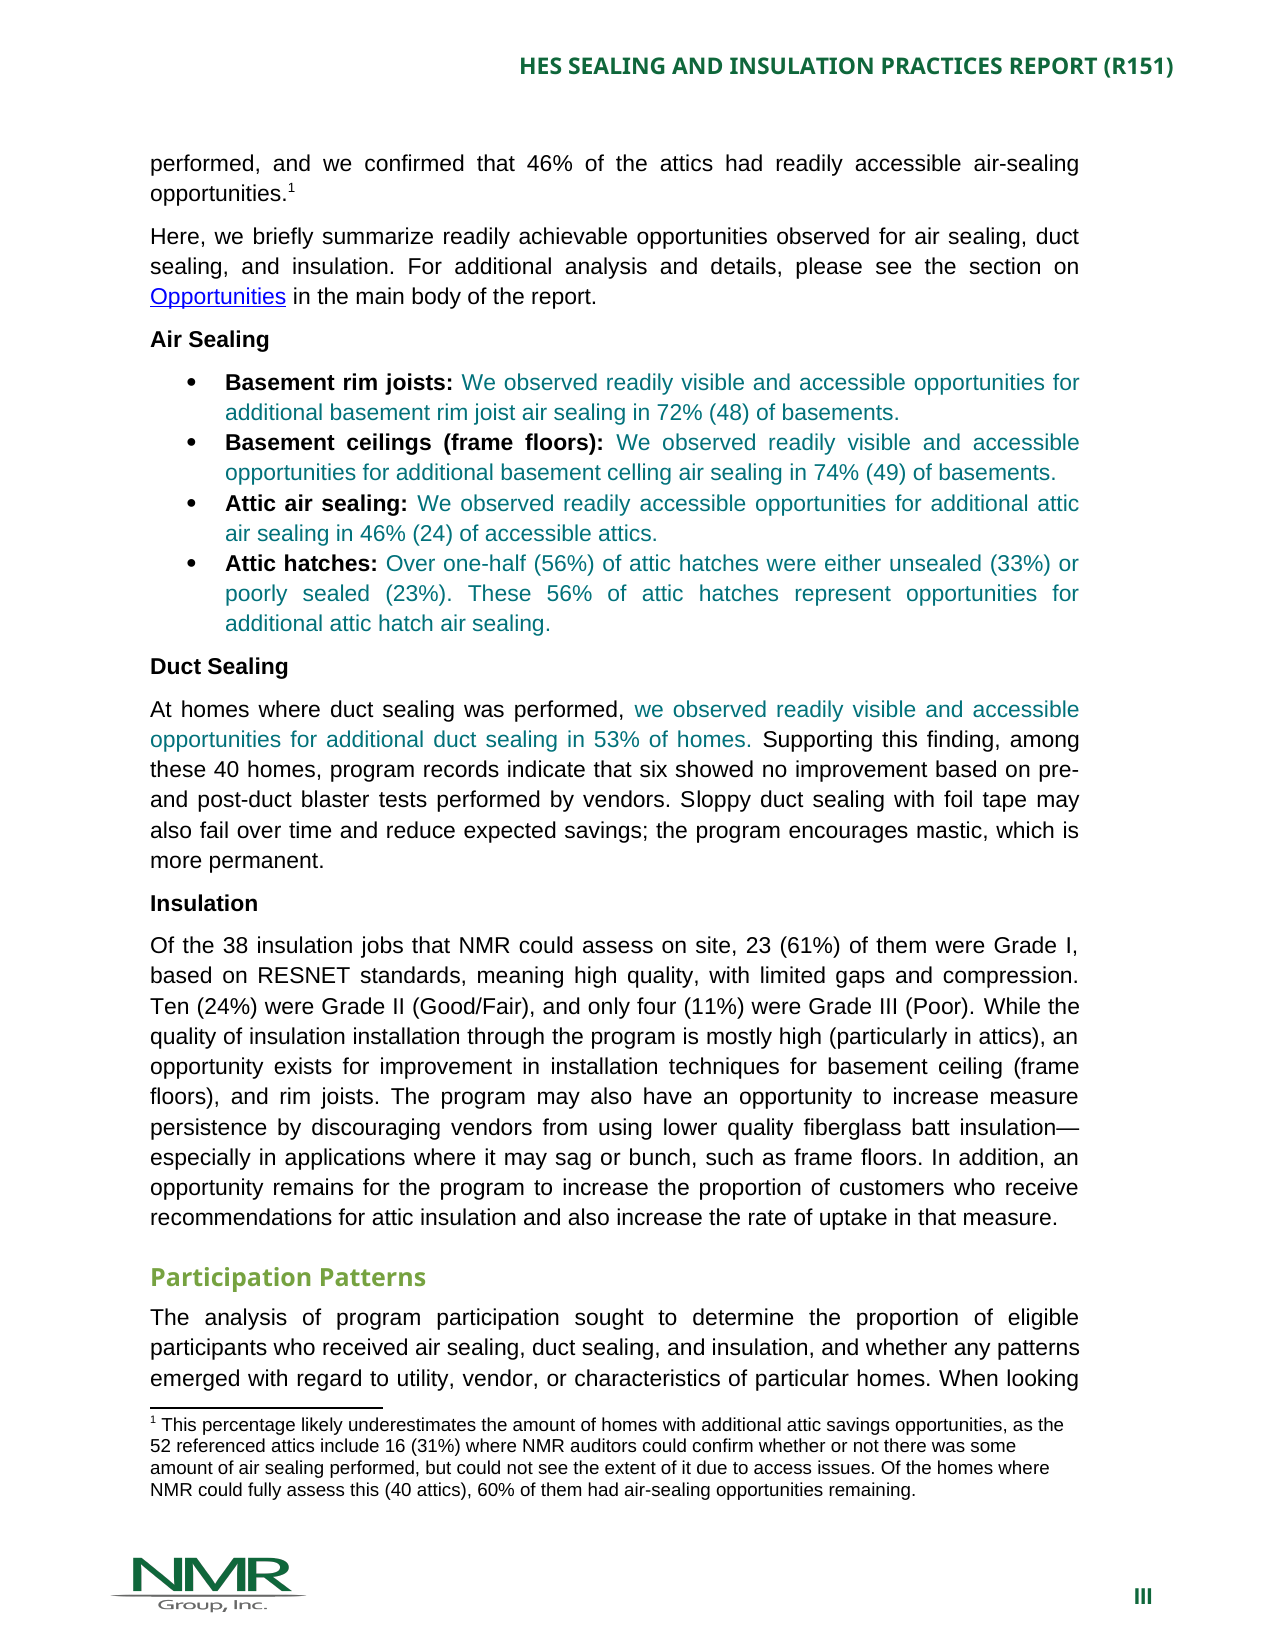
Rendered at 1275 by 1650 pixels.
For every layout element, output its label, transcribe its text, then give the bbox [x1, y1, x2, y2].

picture [110, 1552, 307, 1616]
text Insulation [150, 889, 1080, 916]
text Of the 38 insulation jobs that NMR could assess on site, 23 (61%) of them were Grade I, based on RESNET standards, meaning high quality, with limited gaps and compression. Ten (24%) were Grade II (Good/Fair), and only four (11%) were Grade III (Poor). While the quality of insulation installation through the program is mostly high (particularly in attics), an opportunity exists for improvement in installation techniques for basement ceiling (frame floors), and rim joists. The program may also have an opportunity to increase measure persistence by discouraging vendors from using lower quality fiberglass batt insulation—especially in applications where it may sag or bunch, such as frame floors. In addition, an opportunity remains for the program to increase the proportion of customers who receive recommendations for attic insulation and also increase the rate of uptake in that measure. [150, 932, 1080, 1231]
list Attic air sealing: We observed readily accessible opportunities for additional attic air sealing in 46% (24) of accessible attics. [187, 489, 1080, 546]
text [150, 150, 1080, 207]
text At homes where duct sealing was performed, we observed readily visible and accessible opportunities for additional duct sealing in 53% of homes. Supporting this finding, among these 40 homes, program records indicate that six showed no improvement based on pre- and post-duct blaster tests performed by vendors. Sloppy duct sealing with foil tape may also fail over time and reduce expected savings; the program encourages mastic, which is more permanent. [150, 696, 1080, 873]
subtitle Participation Patterns [150, 1259, 1080, 1293]
text Air Sealing [150, 326, 1080, 352]
list Basement rim joists: We observed readily visible and accessible opportunities for additional basement rim joist air sealing in 72% (48) of basements. [187, 369, 1080, 425]
text Here, we briefly summarize readily achievable opportunities observed for air sealing, duct sealing, and insulation. For additional analysis and details, please see the section on Opportunities in the main body of the report. [150, 223, 1080, 310]
text Duct Sealing [150, 653, 1080, 679]
list Attic hatches: Over one-half (56%) of attic hatches were either unsealed (33%) or poorly sealed (23%). These 56% of attic hatches represent opportunities for additional attic hatch air sealing. [187, 550, 1080, 637]
list Basement ceilings (frame floors): We observed readily visible and accessible opportunities for additional basement celling air sealing in 74% (49) of basements. [187, 429, 1080, 486]
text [150, 1304, 1080, 1391]
